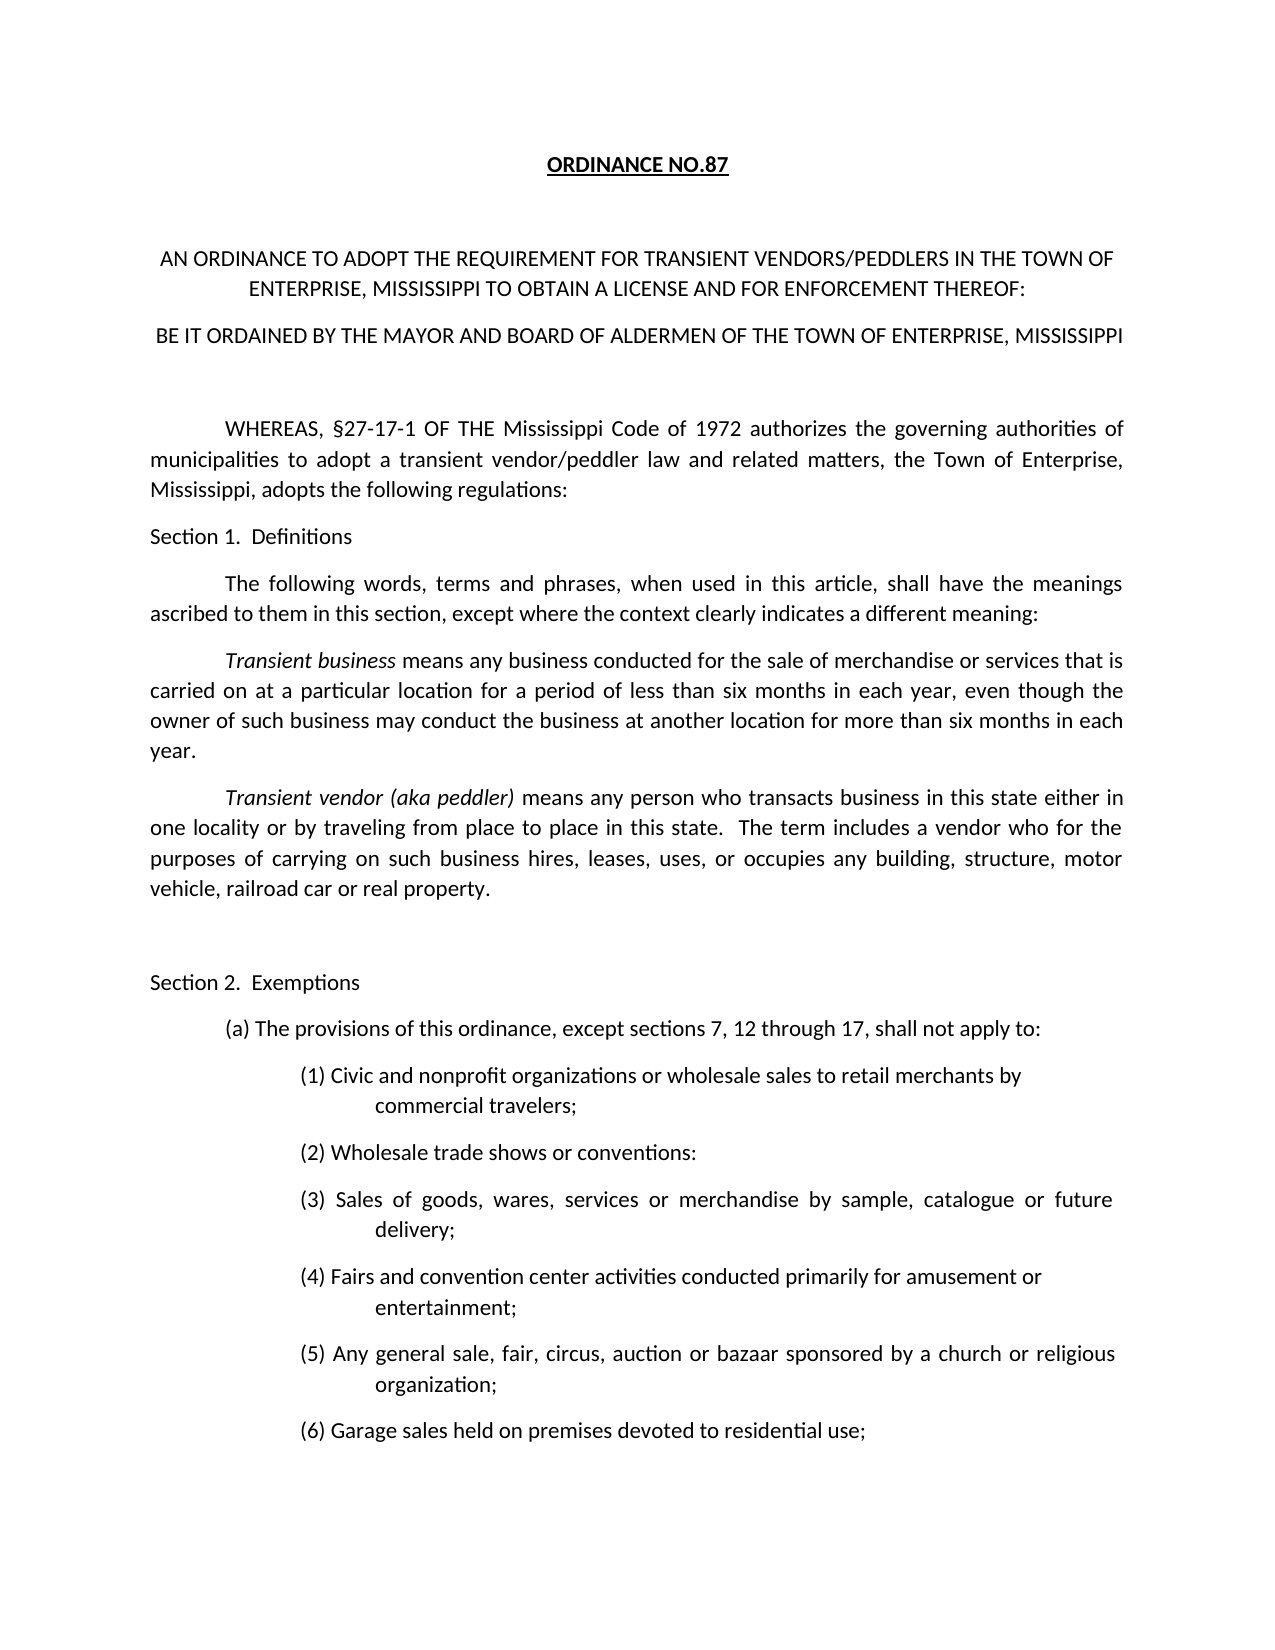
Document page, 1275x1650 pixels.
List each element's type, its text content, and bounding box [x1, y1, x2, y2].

text (a) The provisions of this ordinance, except sections 7, 12 through 17, shall not apply to: [150, 1014, 1125, 1043]
text AN ORDINANCE TO ADOPT THE REQUIREMENT FOR TRANSIENT VENDORS/PEDDLERS IN THE TOWN OF ENTERPRISE, MISSISSIPPI TO OBTAIN A LICENSE AND FOR ENFORCEMENT THEREOF: [150, 244, 1125, 302]
text (6) Garage sales held on premises devoted to residential use; [150, 1417, 1125, 1445]
text (4) Fairs and convention center activities conducted primarily for amusement or entertainment; [150, 1262, 1125, 1321]
text The following words, terms and phrases, when used in this article, shall have the meanings ascribed to them in this section, except where the context clearly indicates a different meaning: [150, 569, 1125, 627]
text Section 1. Definitions [150, 522, 1125, 550]
text (2) Wholesale trade shows or conventions: [150, 1138, 1125, 1167]
text Transient vendor (aka peddler) means any person who transacts business in this state either in one locality or by traveling from place to place in this state. The term includes a vendor who for the purposes of carrying on such business hires, leases, uses, or occupies any building, structure, motor vehicle, railroad car or real property. [150, 783, 1125, 902]
text WHEREAS, §27-17-1 OF THE Mississippi Code of 1972 authorizes the governing authorities of municipalities to adopt a transient vendor/peddler law and related matters, the Town of Enterprise, Mississippi, adopts the following regulations: [150, 414, 1125, 503]
text (3) Sales of goods, wares, services or merchandise by sample, catalogue or future delivery; [150, 1185, 1125, 1244]
text (1) Civic and nonprofit organizations or wholesale sales to retail merchants by commercial travelers; [150, 1061, 1125, 1120]
text ORDINANCE NO.87 [150, 150, 1125, 178]
text BE IT ORDAINED BY THE MAYOR AND BOARD OF ALDERMEN OF THE TOWN OF ENTERPRISE, MISSISSIPPI [150, 321, 1125, 349]
text (5) Any general sale, fair, circus, auction or bazaar sponsored by a church or religious organization; [150, 1339, 1125, 1398]
text Transient business means any business conducted for the sale of merchandise or services that is carried on at a particular location for a period of less than six months in each year, even though the owner of such business may conduct the business at another location for more than six months in each year. [150, 646, 1125, 764]
text Section 2. Exemptions [150, 968, 1125, 996]
